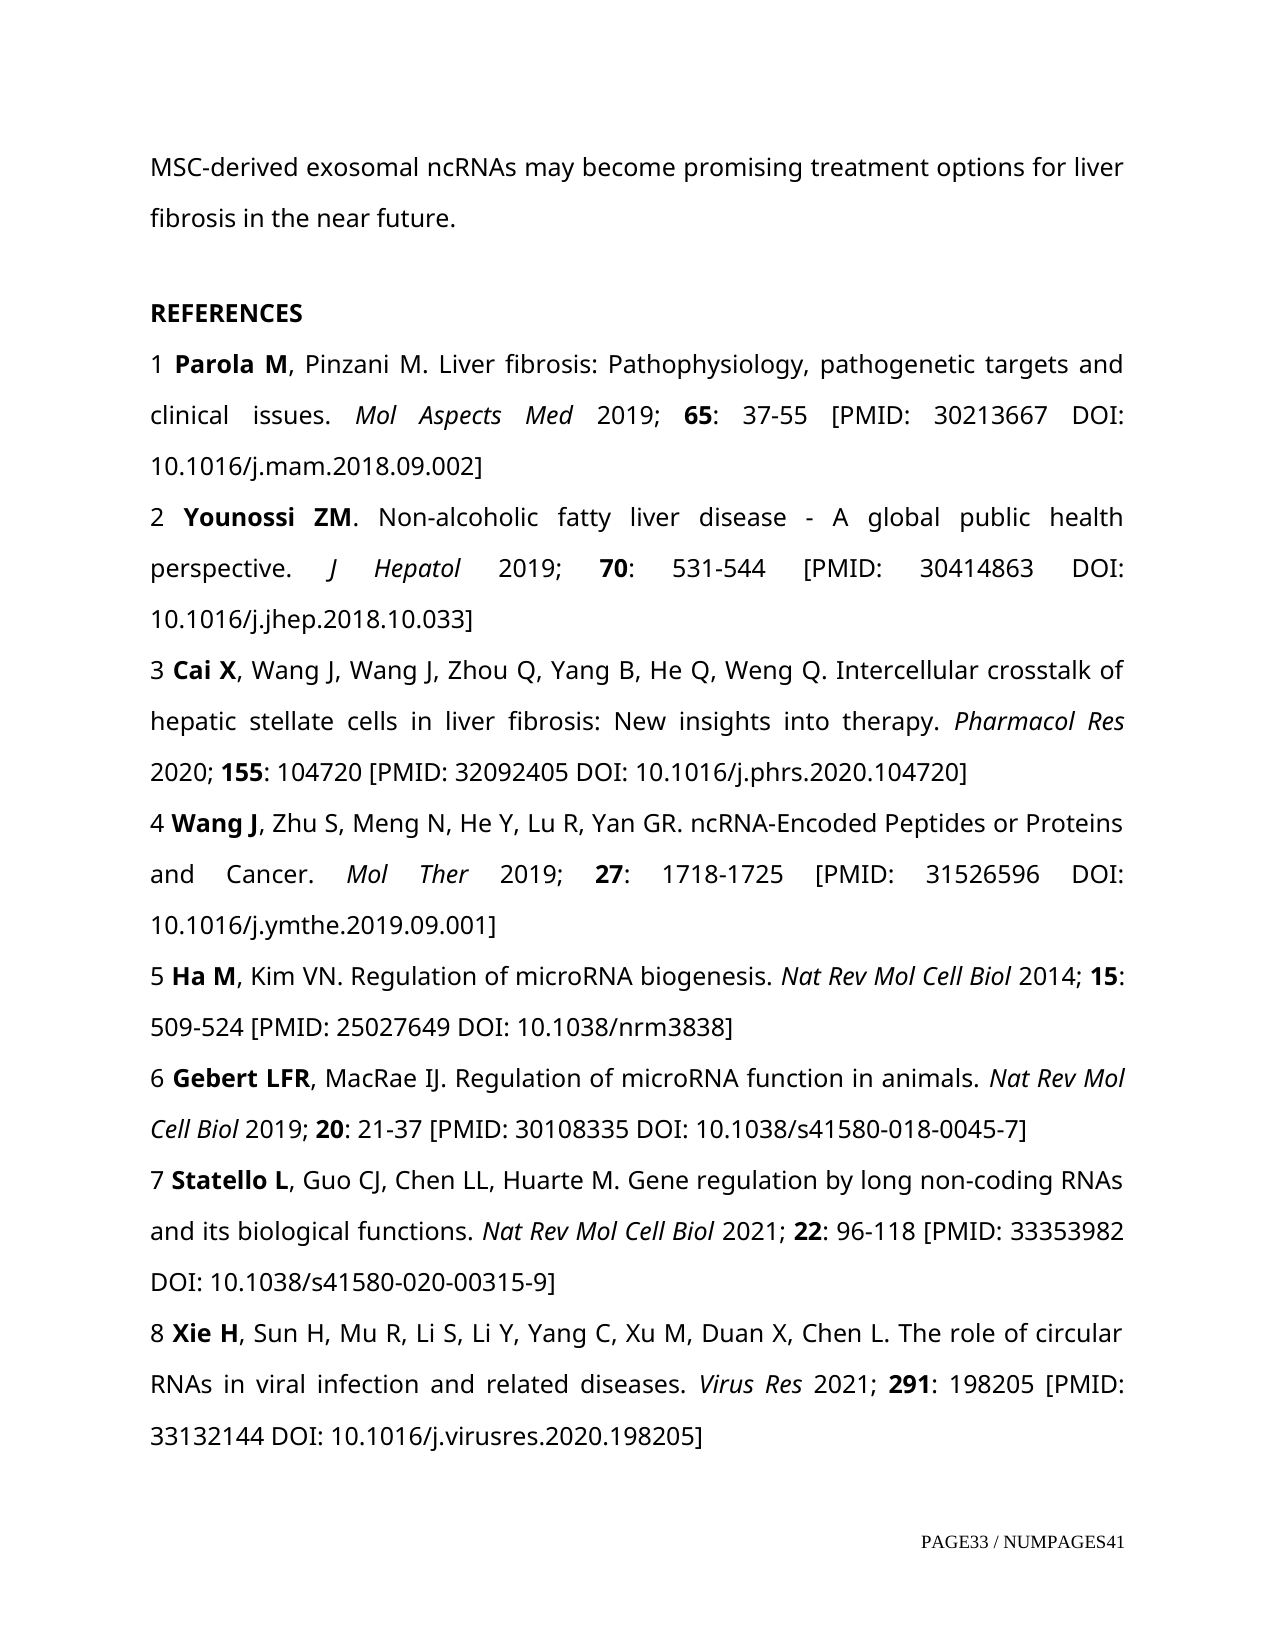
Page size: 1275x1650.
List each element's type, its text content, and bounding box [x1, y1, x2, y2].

text 6 Gebert LFR, MacRae IJ. Regulation of microRNA function in animals. Nat Rev Mol Cell Biol 2019; 20: 21-37 [PMID: 30108335 DOI: 10.1038/s41580-018-0045-7] [150, 1061, 1125, 1146]
text 5 Ha M, Kim VN. Regulation of microRNA biogenesis. Nat Rev Mol Cell Biol 2014; 15: 509-524 [PMID: 25027649 DOI: 10.1038/nrm3838] [150, 959, 1125, 1044]
text 4 Wang J, Zhu S, Meng N, He Y, Lu R, Yan GR. ncRNA-Encoded Peptides or Proteins and Cancer. Mol Ther 2019; 27: 1718-1725 [PMID: 31526596 DOI: 10.1016/j.ymthe.2019.09.001] [150, 806, 1125, 942]
text REFERENCES [150, 295, 1125, 329]
text 8 Xie H, Sun H, Mu R, Li S, Li Y, Yang C, Xu M, Duan X, Chen L. The role of circular RNAs in viral infection and related diseases. Virus Res 2021; 291: 198205 [PMID: 33132144 DOI: 10.1016/j.virusres.2020.198205] [150, 1316, 1125, 1452]
text 2 Younossi ZM. Non-alcoholic fatty liver disease - A global public health perspective. J Hepatol 2019; 70: 531-544 [PMID: 30414863 DOI: 10.1016/j.jhep.2018.10.033] [150, 499, 1125, 636]
text 1 Parola M, Pinzani M. Liver fibrosis: Pathophysiology, pathogenetic targets and clinical issues. Mol Aspects Med 2019; 65: 37-55 [PMID: 30213667 DOI: 10.1016/j.mam.2018.09.002] [150, 346, 1125, 482]
text 3 Cai X, Wang J, Wang J, Zhou Q, Yang B, He Q, Weng Q. Intercellular crosstalk of hepatic stellate cells in liver fibrosis: New insights into therapy. Pharmacol Res 2020; 155: 104720 [PMID: 32092405 DOI: 10.1016/j.phrs.2020.104720] [150, 652, 1125, 789]
text 7 Statello L, Guo CJ, Chen LL, Huarte M. Gene regulation by long non-coding RNAs and its biological functions. Nat Rev Mol Cell Biol 2021; 22: 96-118 [PMID: 33353982 DOI: 10.1038/s41580-020-00315-9] [150, 1163, 1125, 1299]
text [150, 150, 1125, 235]
